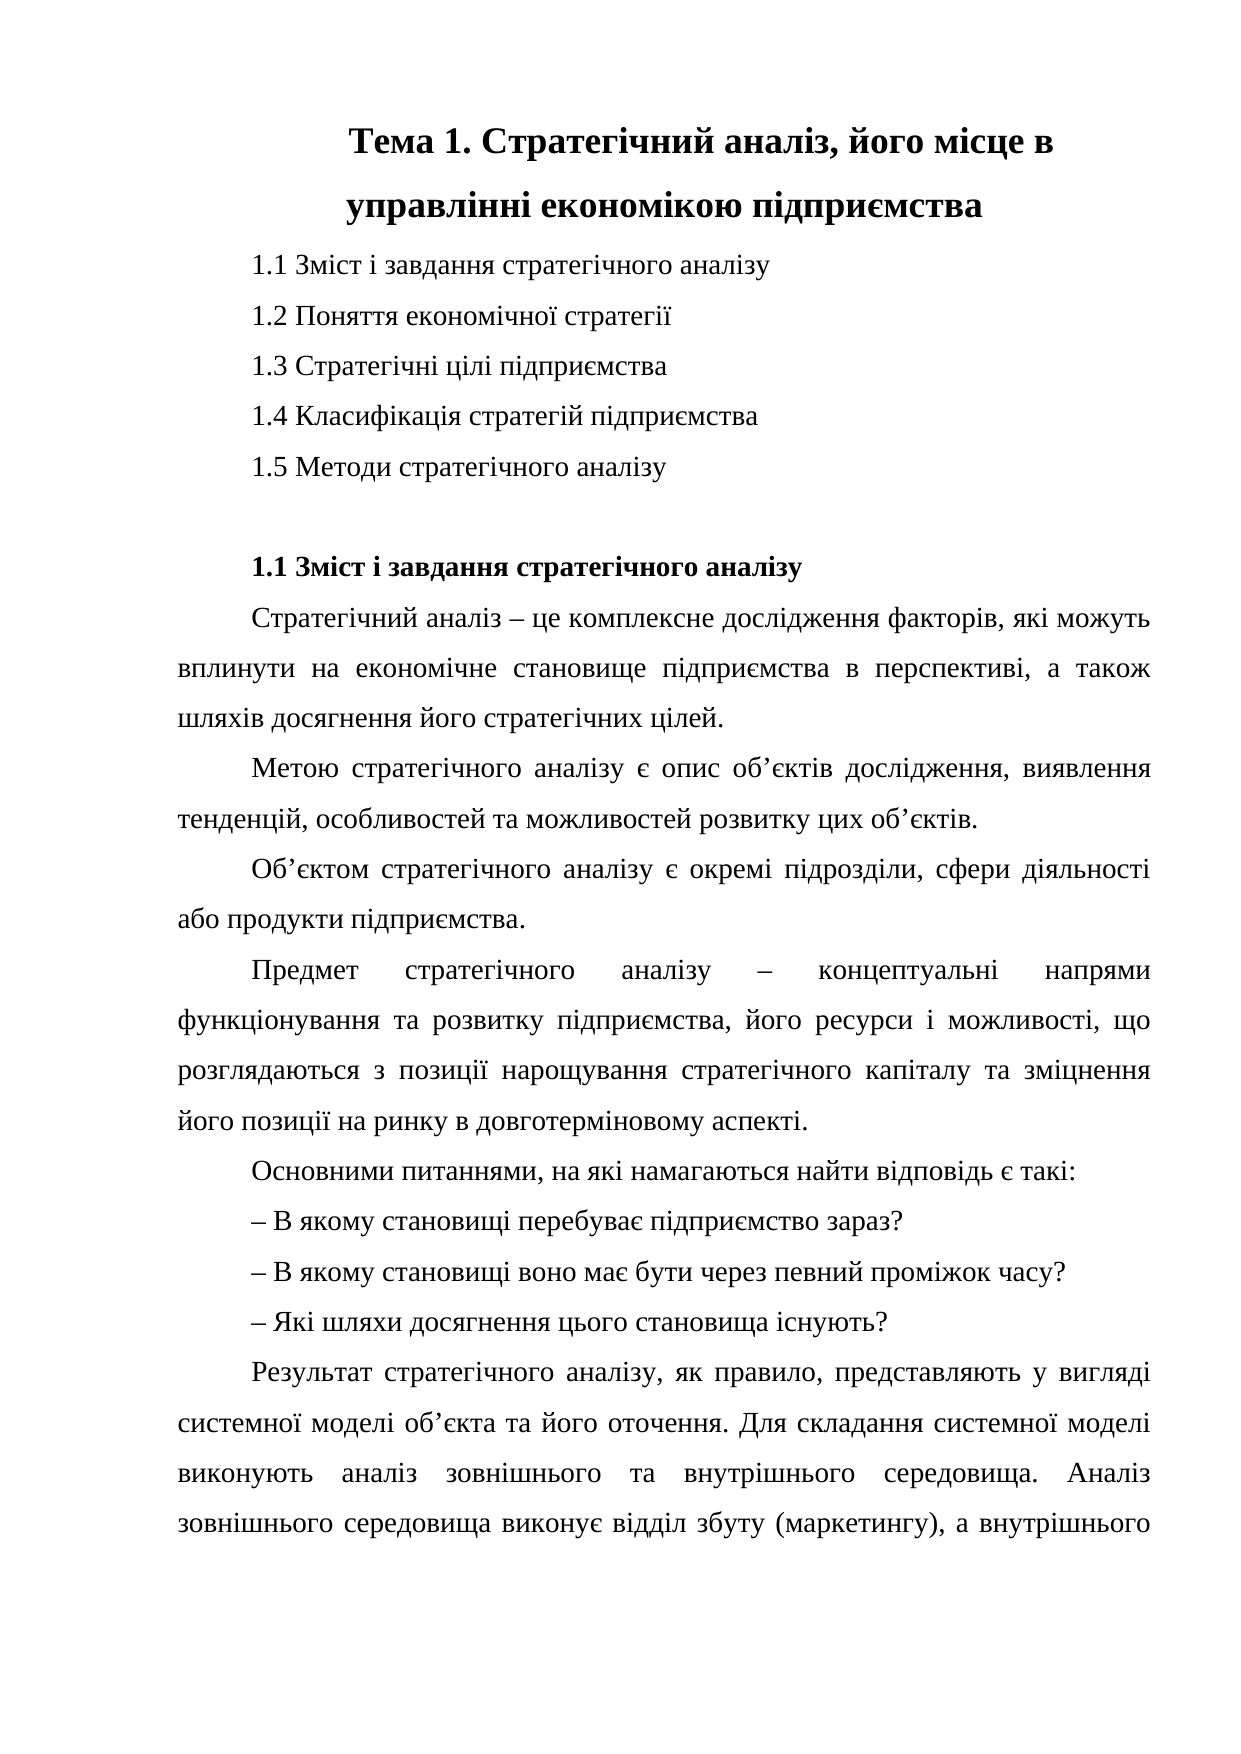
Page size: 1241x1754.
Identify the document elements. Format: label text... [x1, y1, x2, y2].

text Об’єктом стратегічного аналізу є окремі підрозділи, сфери діяльності або продукти підприємства. [177, 851, 1152, 935]
text – В якому становищі воно має бути через певний проміжок часу? [177, 1254, 1152, 1287]
text Тема 1. Стратегічний аналіз, його місце в управлінні економікою підприємства [177, 118, 1152, 226]
text – Які шляхи досягнення цього становища існують? [177, 1304, 1152, 1338]
text 1.1 Зміст і завдання стратегічного аналізу [177, 247, 1152, 281]
text 1.4 Класифікація стратегій підприємства [177, 398, 1152, 432]
text Стратегічний аналіз – це комплексне дослідження факторів, які можуть вплинути на економічне становище підприємства в перспективі, а також шляхів досягнення його стратегічних цілей. [177, 600, 1152, 734]
text 1.2 Поняття економічної стратегії [177, 298, 1152, 331]
text 1.5 Методи стратегічного аналізу [177, 449, 1152, 482]
text 1.3 Стратегічні цілі підприємства [177, 348, 1152, 382]
text 1.1 Зміст і завдання стратегічного аналізу [177, 549, 1152, 583]
text Основними питаннями, на які намагаються найти відповідь є такі: [177, 1153, 1152, 1187]
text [177, 1354, 1152, 1539]
text Предмет стратегічного аналізу – концептуальні напрями функціонування та розвитку підприємства, його ресурси і можливості, що розглядаються з позиції нарощування стратегічного капіталу та зміцнення його позиції на ринку в довготерміновому аспекті. [177, 952, 1152, 1136]
text Метою стратегічного аналізу є опис об’єктів дослідження, виявлення тенденцій, особливостей та можливостей розвитку цих об’єктів. [177, 751, 1152, 834]
text – В якому становищі перебуває підприємство зараз? [177, 1203, 1152, 1237]
